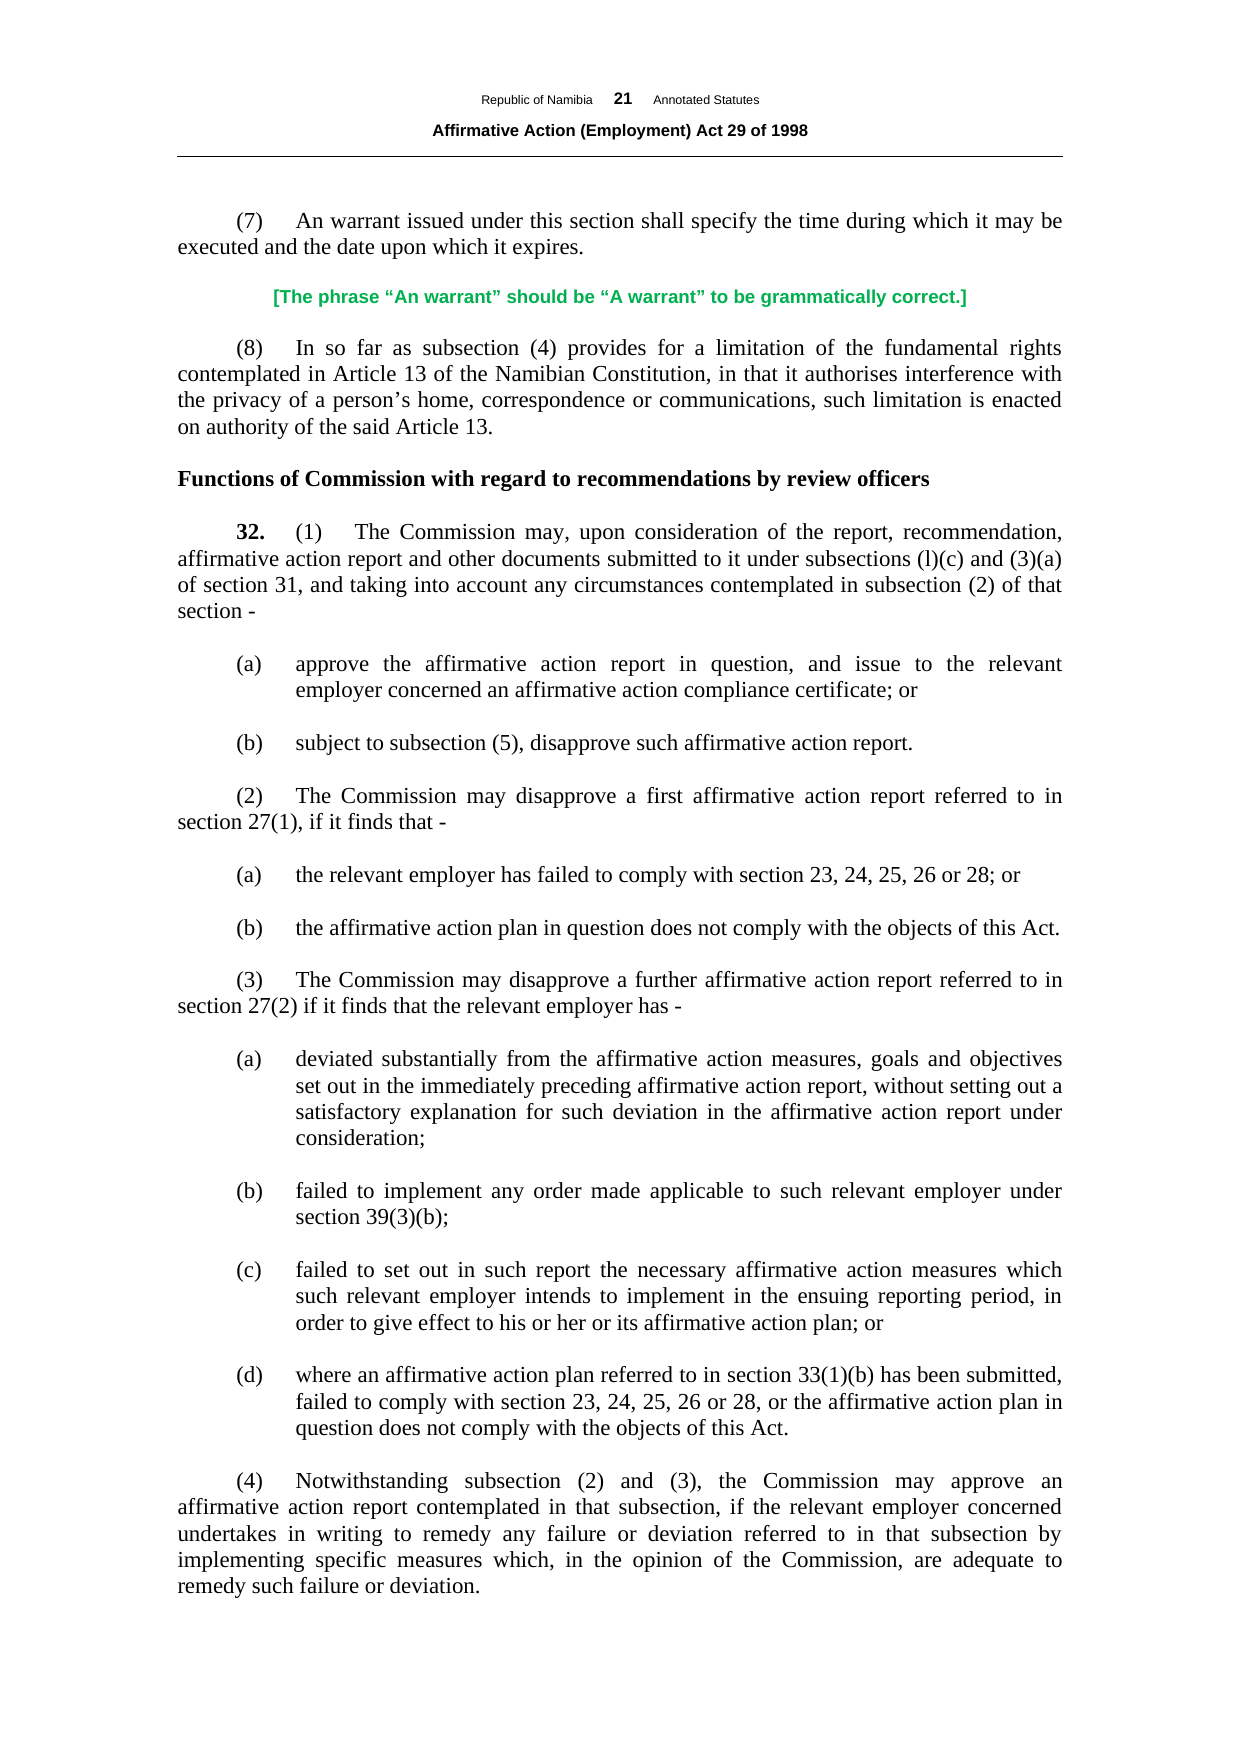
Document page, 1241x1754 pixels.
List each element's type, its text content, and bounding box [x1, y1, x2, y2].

text (7) An warrant issued under this section shall specify the time during which it may be executed and the date upon which it expires. [177, 207, 1064, 259]
text (b) failed to implement any order made applicable to such relevant employer under section 39(3)(b); [236, 1177, 1064, 1230]
text (2) The Commission may disapprove a first affirmative action report referred to in section 27(1), if it finds that - [177, 782, 1064, 834]
text (a) approve the affirmative action report in question, and issue to the relevant employer concerned an affirmative action compliance certificate; or [236, 650, 1064, 703]
text (3) The Commission may disapprove a further affirmative action report referred to in section 27(2) if it finds that the relevant employer has - [177, 966, 1064, 1019]
text (c) failed to set out in such report the necessary affirmative action measures which such relevant employer intends to implement in the ensuing reporting period, in order to give effect to his or her or its affirmative action plan; or [236, 1256, 1064, 1335]
text (8) In so far as subsection (4) provides for a limitation of the fundamental rights contemplated in Article 13 of the Namibian Constitution, in that it authorises interference with the privacy of a person’s home, correspondence or communications, such limitation is enacted on authority of the said Article 13. [177, 334, 1064, 439]
text (a) the relevant employer has failed to comply with section 23, 24, 25, 26 or 28; or [236, 861, 1064, 887]
text (b) the affirmative action plan in question does not comply with the objects of this Act. [236, 913, 1064, 940]
text 32. (1) The Commission may, upon consideration of the report, recommendation, affirmative action report and other documents submitted to it under subsections (l)(c) and (3)(a) of section 31, and taking into account any circumstances contemplated in subsection (2) of that section - [177, 518, 1064, 624]
text [The phrase “An warrant” should be “A warrant” to be grammatically correct.] [177, 286, 1063, 307]
text (4) Notwithstanding subsection (2) and (3), the Commission may approve an affirmative action report contemplated in that subsection, if the relevant employer concerned undertakes in writing to remedy any failure or deviation referred to in that subsection by implementing specific measures which, in the opinion of the Commission, are adequate to remedy such failure or deviation. [177, 1467, 1064, 1599]
text (d) where an affirmative action plan referred to in section 33(1)(b) has been submitted, failed to comply with section 23, 24, 25, 26 or 28, or the affirmative action plan in question does not comply with the objects of this Act. [236, 1362, 1064, 1441]
text (a) deviated substantially from the affirmative action measures, goals and objectives set out in the immediately preceding affirmative action report, without setting out a satisfactory explanation for such deviation in the affirmative action report under consideration; [236, 1045, 1064, 1151]
text Functions of Commission with regard to recommendations by review officers [177, 466, 1063, 492]
text (b) subject to subsection (5), disapprove such affirmative action report. [236, 729, 1064, 755]
